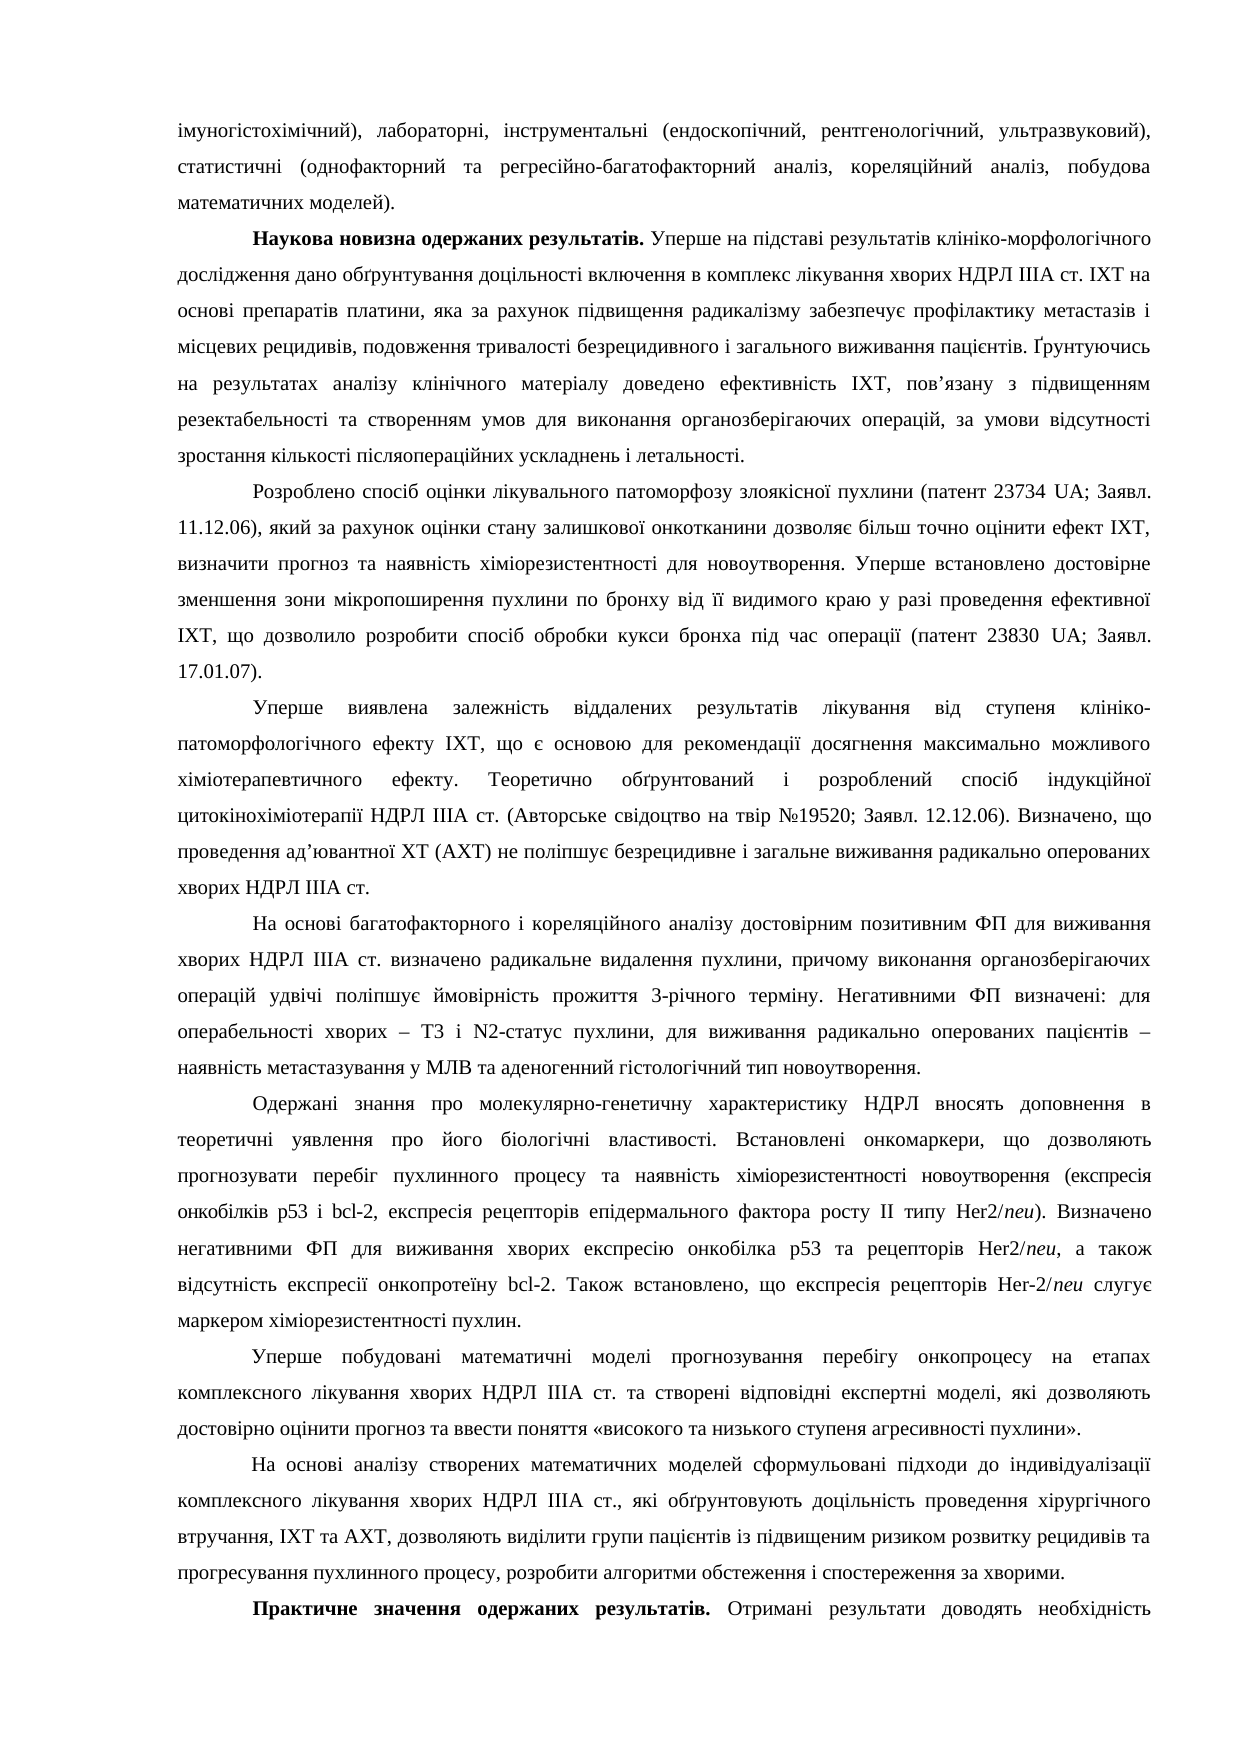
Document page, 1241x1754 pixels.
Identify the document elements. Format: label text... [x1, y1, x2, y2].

text Наукова новизна одержаних результатів. Уперше на підставі результатів клініко-морфологічного дослідження дано обґрунтування доцільності включення в комплекс лікування хворих НДРЛ ІІІА ст. ІХТ на основі препаратів платини, яка за рахунок підвищення радикалізму забезпечує профілактику метастазів і місцевих рецидивів, подовження тривалості безрецидивного і загального виживання пацієнтів. Ґрунтуючись на результатах аналізу клінічного матеріалу доведено ефективність ІХТ, пов’язану з підвищенням резектабельності та створенням умов для виконання органозберігаючих операцій, за умови відсутності зростання кількості післяопераційних ускладнень і летальності. [177, 226, 1152, 467]
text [177, 1596, 1152, 1620]
text Одержані знання про молекулярно-генетичну характеристику НДРЛ вносять доповнення в теоретичні уявлення про його біологічні властивості. Встановлені онкомаркери, що дозволяють прогнозувати перебіг пухлинного процесу та наявність хіміорезистентності новоутворення (експресія онкобілків р53 і bcl-2, експресія рецепторів епідермального фактора росту ІІ типу Her2/neu). Визначено негативними ФП для виживання хворих експресію онкобілка р53 та рецепторів Her2/neu, а також відсутність експресії онкопротеїну bcl-2. Також встановлено, що експресія рецепторів Her-2/neu слугує маркером хіміорезистентності пухлин. [177, 1091, 1152, 1332]
text На основі аналізу створених математичних моделей сформульовані підходи до індивідуалізації комплексного лікування хворих НДРЛ ІІІА ст., які обґрунтовують доцільність проведення хірургічного втручання, ІХТ та АХТ, дозволяють виділити групи пацієнтів із підвищеним ризиком розвитку рецидивів та прогресування пухлинного процесу, розробити алгоритми обстеження і спостереження за хворими. [177, 1452, 1152, 1584]
text На основі багатофакторного і кореляційного аналізу достовірним позитивним ФП для виживання хворих НДРЛ ІІІА ст. визначено радикальне видалення пухлини, причому виконання органозберігаючих операцій удвічі поліпшує ймовірність прожиття 3-річного терміну. Негативними ФП визначені: для операбельності хворих – Т3 і N2-статус пухлини, для виживання радикально оперованих пацієнтів – наявність метастазування у МЛВ та аденогенний гістологічний тип новоутворення. [177, 911, 1152, 1079]
text Розроблено спосіб оцінки лікувального патоморфозу злоякісної пухлини (патент 23734 UA; Заявл. 11.12.06), який за рахунок оцінки стану залишкової онкотканини дозволяє більш точно оцінити ефект ІХТ, визначити прогноз та наявність хіміорезистентності для новоутворення. Уперше встановлено достовірне зменшення зони мікропоширення пухлини по бронху від її видимого краю у разі проведення ефективної ІХТ, що дозволило розробити спосіб обробки кукси бронха під час операції (патент 23830 UA; Заявл. 17.01.07). [177, 478, 1152, 683]
text Уперше побудовані математичні моделі прогнозування перебігу онкопроцесу на етапах комплексного лікування хворих НДРЛ ІІІА ст. та створені відповідні експертні моделі, які дозволяють достовірно оцінити прогноз та ввести поняття «високого та низького ступеня агресивності пухлини». [177, 1343, 1152, 1440]
text Уперше виявлена залежність віддалених результатів лікування від ступеня клініко-патоморфологічного ефекту ІХТ, що є основою для рекомендації досягнення максимально можливого хіміотерапевтичного ефекту. Теоретично обґрунтований і розроблений спосіб індукційної цитокінохіміотерапії НДРЛ ІІІА ст. (Авторське свідоцтво на твір №19520; Заявл. 12.12.06). Визначено, що проведення ад’ювантної ХТ (АХТ) не поліпшує безрецидивне і загальне виживання радикально оперованих хворих НДРЛ ІІІА ст. [177, 695, 1152, 899]
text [177, 118, 1152, 214]
